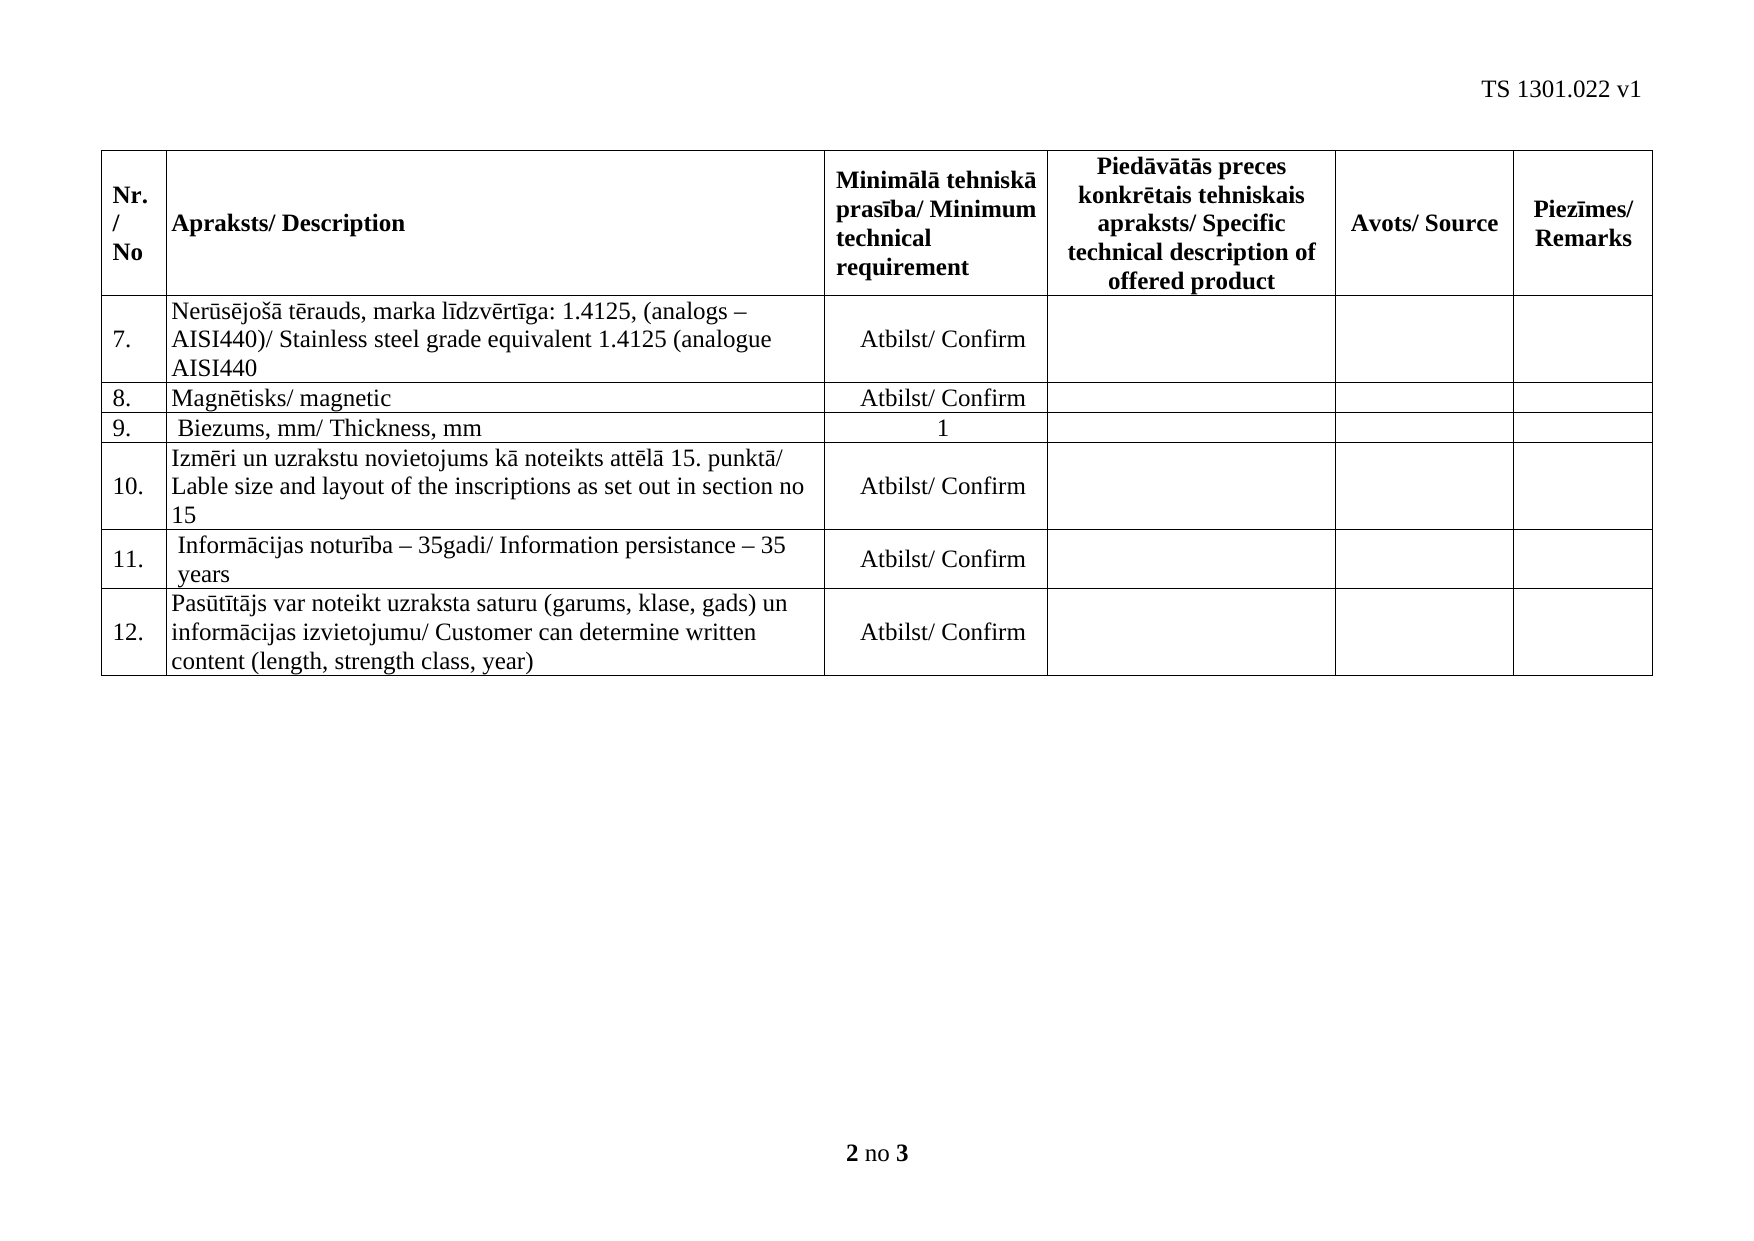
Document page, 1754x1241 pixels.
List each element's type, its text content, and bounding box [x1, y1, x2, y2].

table_cell 1 [825, 413, 1047, 442]
table_header Apraksts/ Description [167, 151, 824, 295]
table_cell [1336, 413, 1513, 442]
table_cell [1048, 413, 1335, 442]
table_cell [102, 413, 166, 442]
table_cell Magnētisks/ magnetic [167, 383, 824, 412]
table_cell [1336, 443, 1513, 529]
table_cell Nerūsējošā tērauds, marka līdzvērtīga: 1.4125, (analogs – AISI440)/ Stainless steel grade equivalent 1.4125 (analogue AISI440 [167, 296, 824, 382]
table_cell [102, 383, 166, 412]
table_cell [1048, 530, 1335, 587]
table_cell Atbilst/ Confirm [825, 589, 1047, 675]
table_cell [102, 530, 166, 587]
table_cell [102, 296, 166, 382]
table_cell Atbilst/ Confirm [825, 296, 1047, 382]
table_cell [1048, 296, 1335, 382]
table_header Avots/ Source [1336, 151, 1513, 295]
table_cell [1336, 589, 1513, 675]
table_cell [1048, 589, 1335, 675]
table_cell Biezums, mm/ Thickness, mm [167, 413, 824, 442]
table_cell [1514, 443, 1652, 529]
table_cell [1514, 383, 1652, 412]
table_header Nr./ No [102, 151, 166, 295]
table_cell [1048, 383, 1335, 412]
table_cell [102, 589, 166, 675]
table_cell Atbilst/ Confirm [825, 383, 1047, 412]
table_header Piezīmes/ Remarks [1514, 151, 1652, 295]
table_cell [1336, 383, 1513, 412]
table_cell Pasūtītājs var noteikt uzraksta saturu (garums, klase, gads) un informācijas izvietojumu/ Customer can determine written content (length, strength class, year) [167, 589, 824, 675]
table_cell [1336, 296, 1513, 382]
table_cell [1048, 443, 1335, 529]
table_cell [1514, 413, 1652, 442]
table_cell [1336, 530, 1513, 587]
table_header Piedāvātās preces konkrētais tehniskais apraksts/ Specific technical description of offered product [1048, 151, 1335, 295]
table_cell [102, 443, 166, 529]
table_cell Atbilst/ Confirm [825, 530, 1047, 587]
table_cell [1514, 589, 1652, 675]
table_cell Izmēri un uzrakstu novietojums kā noteikts attēlā 15. punktā/ Lable size and layout of the inscriptions as set out in section no 15 [167, 443, 824, 529]
table_header Minimālā tehniskā prasība/ Minimum technical requirement [825, 151, 1047, 295]
table_cell [1514, 530, 1652, 587]
table_cell Informācijas noturība – 35gadi/ Information persistance – 35 years [167, 530, 824, 587]
table_cell Atbilst/ Confirm [825, 443, 1047, 529]
table_cell [1514, 296, 1652, 382]
